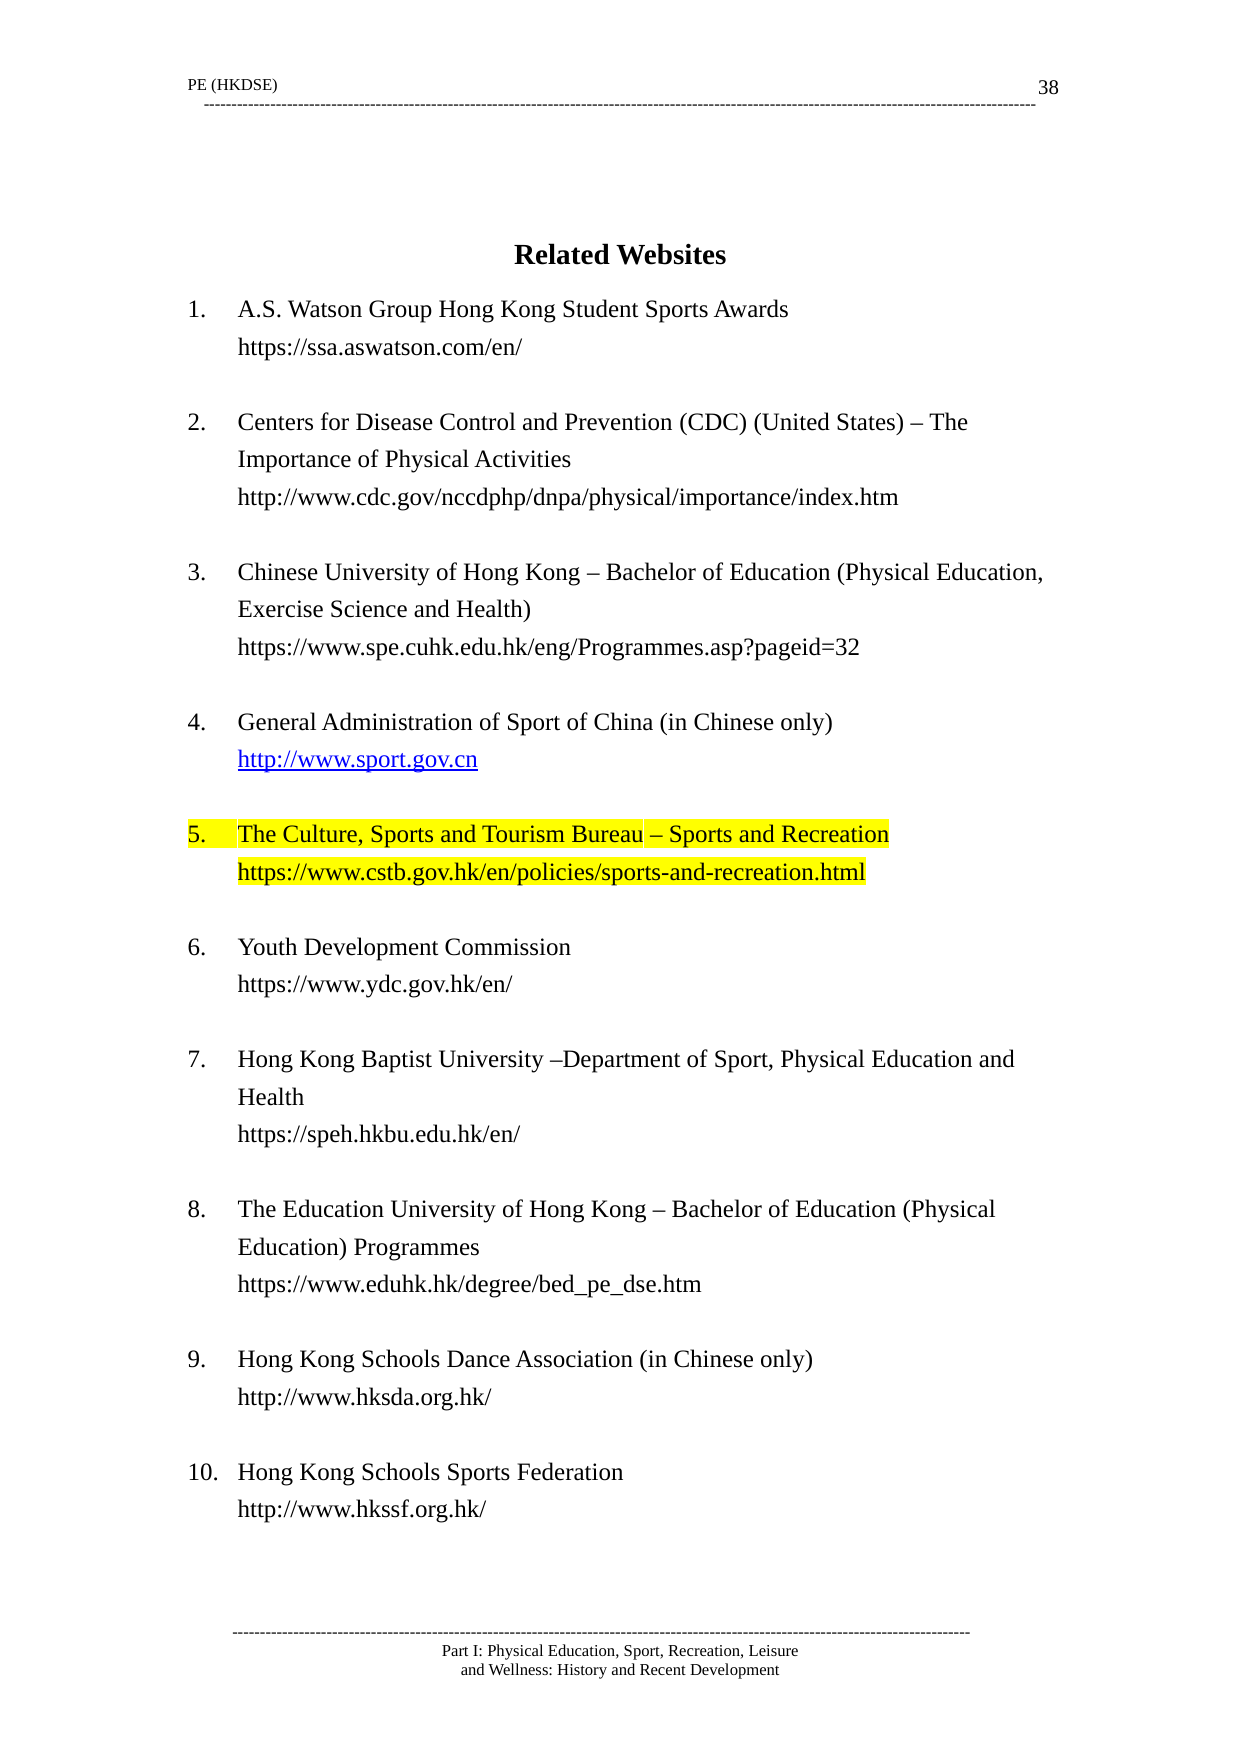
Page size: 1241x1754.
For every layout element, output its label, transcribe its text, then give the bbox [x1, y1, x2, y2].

list Centers for Disease Control and Prevention (CDC) (United States) – The Importance of Physical Activities http://www.cdc.gov/nccdphp/dnpa/physical/importance/index.htm [187, 402, 1053, 515]
list General Administration of Sport of China (in Chinese only) http://www.sport.gov.cn [187, 702, 1053, 777]
list Hong Kong Schools Dance Association (in Chinese only) http://www.hksda.org.hk/ [187, 1340, 1053, 1415]
list Youth Development Commission https://www.ydc.gov.hk/en/ [187, 927, 1053, 1002]
list A.S. Watson Group Hong Kong Student Sports Awards https://ssa.aswatson.com/en/ [187, 290, 1053, 365]
list The Education University of Hong Kong – Bachelor of Education (Physical Education) Programmes https://www.eduhk.hk/degree/bed_pe_dse.htm [187, 1190, 1053, 1302]
list Chinese University of Hong Kong – Bachelor of Education (Physical Education, Exercise Science and Health) https://www.spe.cuhk.edu.hk/eng/Programmes.asp?pageid=32 [187, 552, 1053, 665]
list Hong Kong Schools Sports Federation http://www.hkssf.org.hk/ [187, 1452, 1053, 1527]
list Hong Kong Baptist University –Department of Sport, Physical Education and Health https://speh.hkbu.edu.hk/en/ [187, 1040, 1053, 1152]
list The Culture, Sports and Tourism Bureau – Sports and Recreation https://www.cstb.gov.hk/en/policies/sports-and-recreation.html [187, 815, 1053, 890]
text Related Websites [187, 237, 1053, 271]
